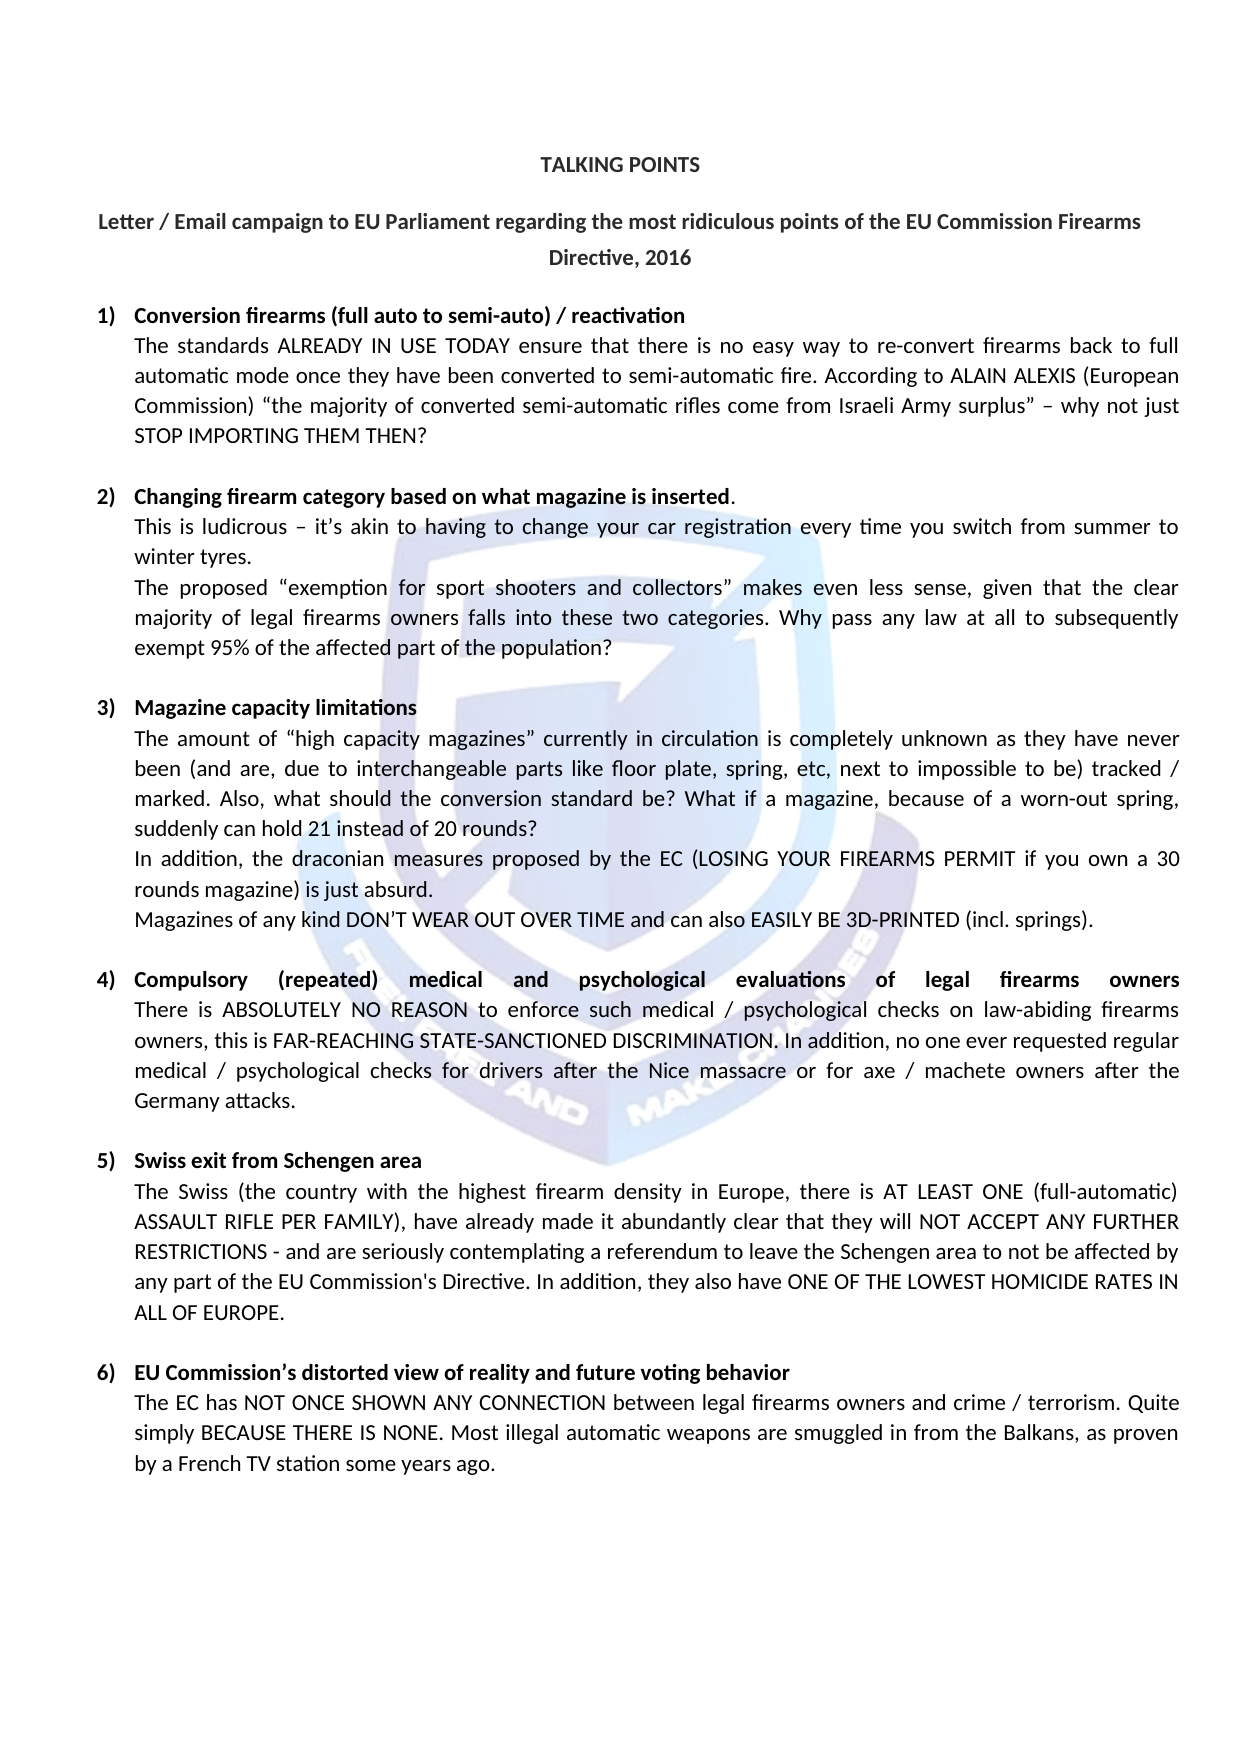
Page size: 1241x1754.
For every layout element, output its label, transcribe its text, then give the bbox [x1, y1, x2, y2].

list This is ludicrous – it’s akin to having to change your car registration every time you switch from summer to winter tyres. [134, 512, 1181, 570]
list The amount of “high capacity magazines” currently in circulation is completely unknown as they have never been (and are, due to interchangeable parts like floor plate, spring, etc, next to impossible to be) tracked / marked. Also, what should the conversion standard be? What if a magazine, because of a worn-out spring, suddenly can hold 21 instead of 20 rounds? [134, 724, 1181, 842]
text TALKING POINTS [59, 150, 1181, 178]
list Swiss exit from Schengen area [97, 1147, 1181, 1174]
list Magazines of any kind DON’T WEAR OUT OVER TIME and can also EASILY BE 3D-PRINTED (incl. springs). [134, 905, 1181, 933]
list In addition, the draconian measures proposed by the EC (LOSING YOUR FIREARMS PERMIT if you own a 30 rounds magazine) is just absurd. [134, 844, 1181, 903]
list Magazine capacity limitations [97, 693, 1181, 721]
list The EC has NOT ONCE SHOWN ANY CONNECTION between legal firearms owners and crime / terrorism. Quite simply BECAUSE THERE IS NONE. Most illegal automatic weapons are smuggled in from the Balkans, as proven by a French TV station some years ago. [134, 1388, 1181, 1477]
list Conversion firearms (full auto to semi-auto) / reactivation [97, 301, 1181, 329]
list EU Commission’s distorted view of reality and future voting behavior [97, 1358, 1181, 1386]
list The standards ALREADY IN USE TODAY ensure that there is no easy way to re-convert firearms back to full automatic mode once they have been converted to semi-automatic fire. According to ALAIN ALEXIS (European Commission) “the majority of converted semi-automatic rifles come from Israeli Army surplus” – why not just STOP IMPORTING THEM THEN? [134, 331, 1181, 449]
list The proposed “exemption for sport shooters and collectors” makes even less sense, given that the clear majority of legal firearms owners falls into these two categories. Why pass any law at all to subsequently exempt 95% of the affected part of the population? [134, 573, 1181, 661]
text Letter / Email campaign to EU Parliament regarding the most ridiculous points of the EU Commission Firearms Directive, 2016 [59, 207, 1181, 272]
list The Swiss (the country with the highest firearm density in Europe, there is AT LEAST ONE (full-automatic) ASSAULT RIFLE PER FAMILY), have already made it abundantly clear that they will NOT ACCEPT ANY FURTHER RESTRICTIONS - and are seriously contemplating a referendum to leave the Schengen area to not be affected by any part of the EU Commission's Directive. In addition, they also have ONE OF THE LOWEST HOMICIDE RATES IN ALL OF EUROPE. [134, 1177, 1181, 1326]
list Compulsory (repeated) medical and psychological evaluations of legal firearms owners There is ABSOLUTELY NO REASON to enforce such medical / psychological checks on law-abiding firearms owners, this is FAR-REACHING STATE-SANCTIONED DISCRIMINATION. In addition, no one ever requested regular medical / psychological checks for drivers after the Nice massacre or for axe / machete owners after the Germany attacks. [97, 965, 1181, 1114]
list Changing firearm category based on what magazine is inserted. [97, 482, 1181, 510]
